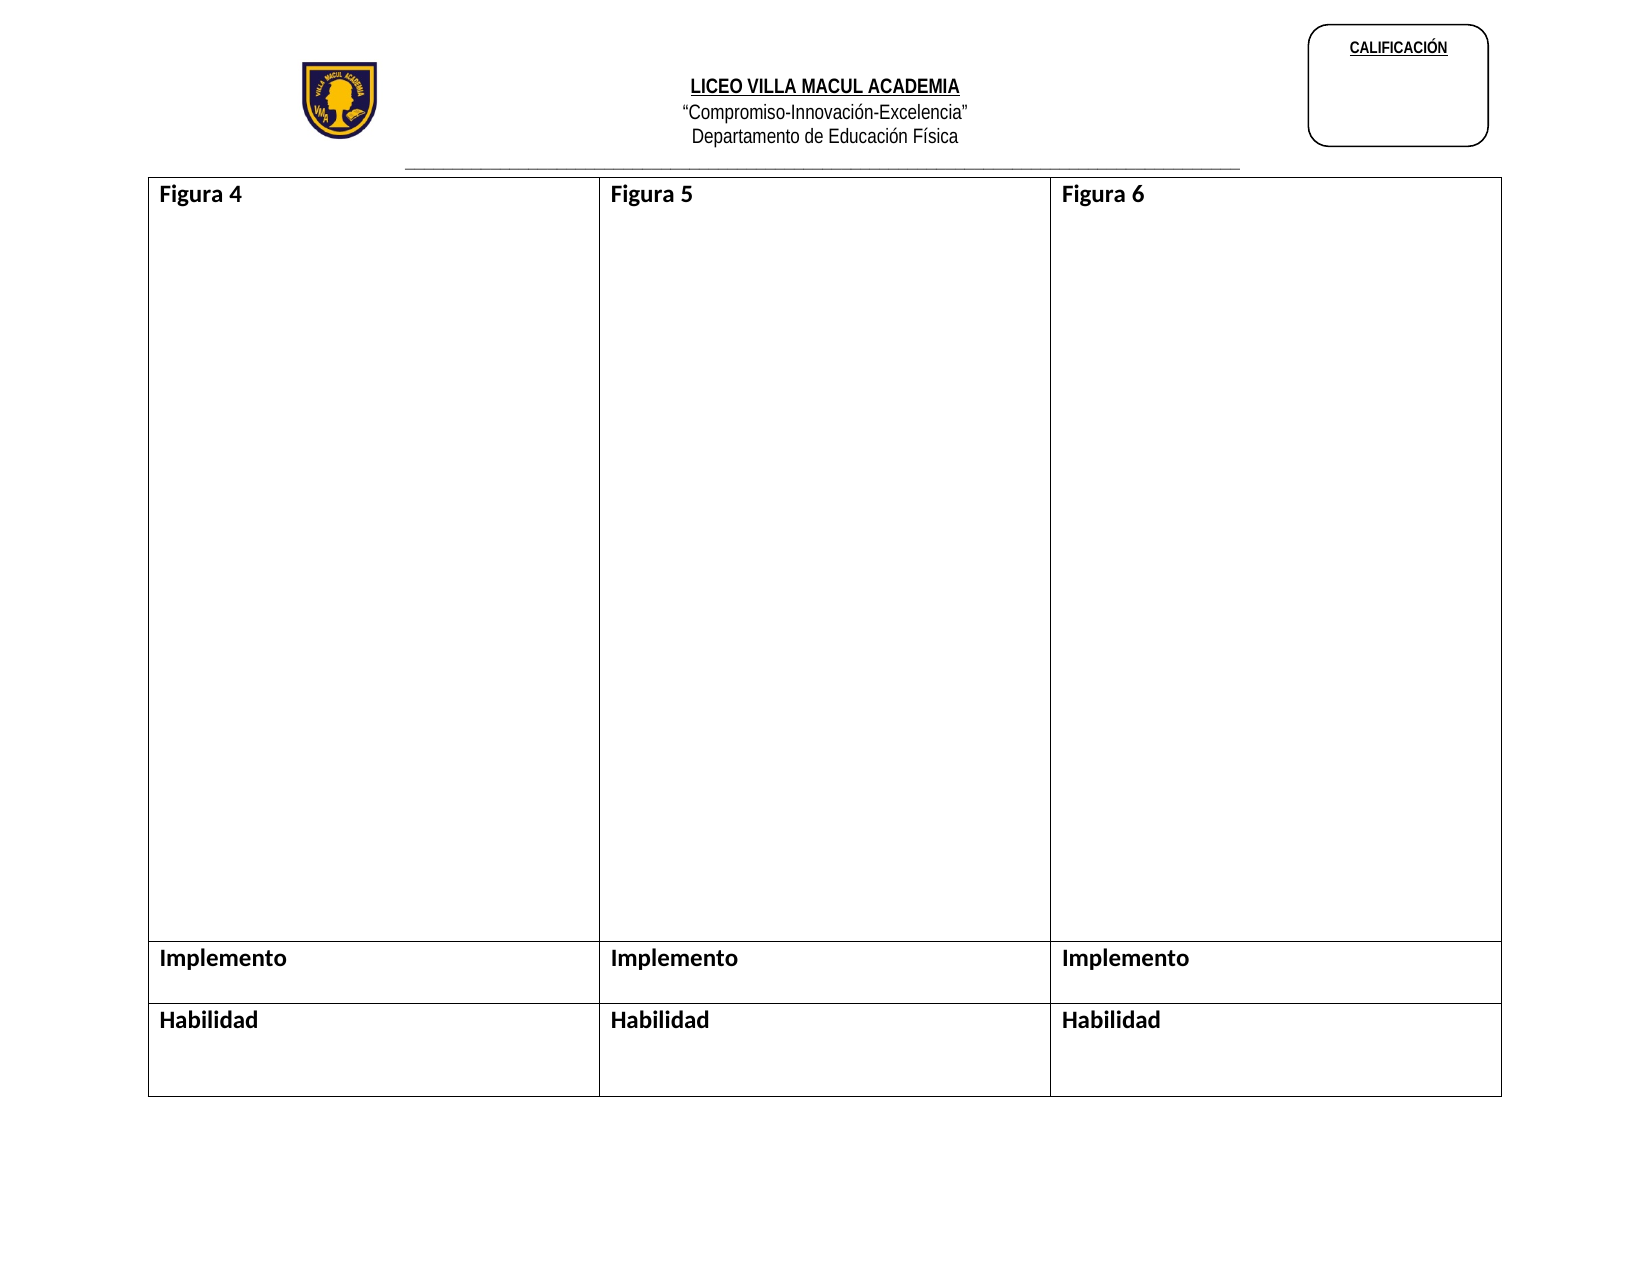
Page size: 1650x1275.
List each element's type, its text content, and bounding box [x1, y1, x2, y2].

table_cell Implemento [600, 942, 1050, 1003]
picture [297, 59, 383, 141]
table_cell Implemento [149, 942, 599, 1003]
table_cell Figura 6 [1051, 178, 1501, 941]
table_cell Habilidad [1051, 1004, 1501, 1096]
table_cell Figura 4 [149, 178, 599, 941]
table_cell Implemento [1051, 942, 1501, 1003]
table_cell Habilidad [600, 1004, 1050, 1096]
table_cell Habilidad [149, 1004, 599, 1096]
table_cell Figura 5 [600, 178, 1050, 941]
